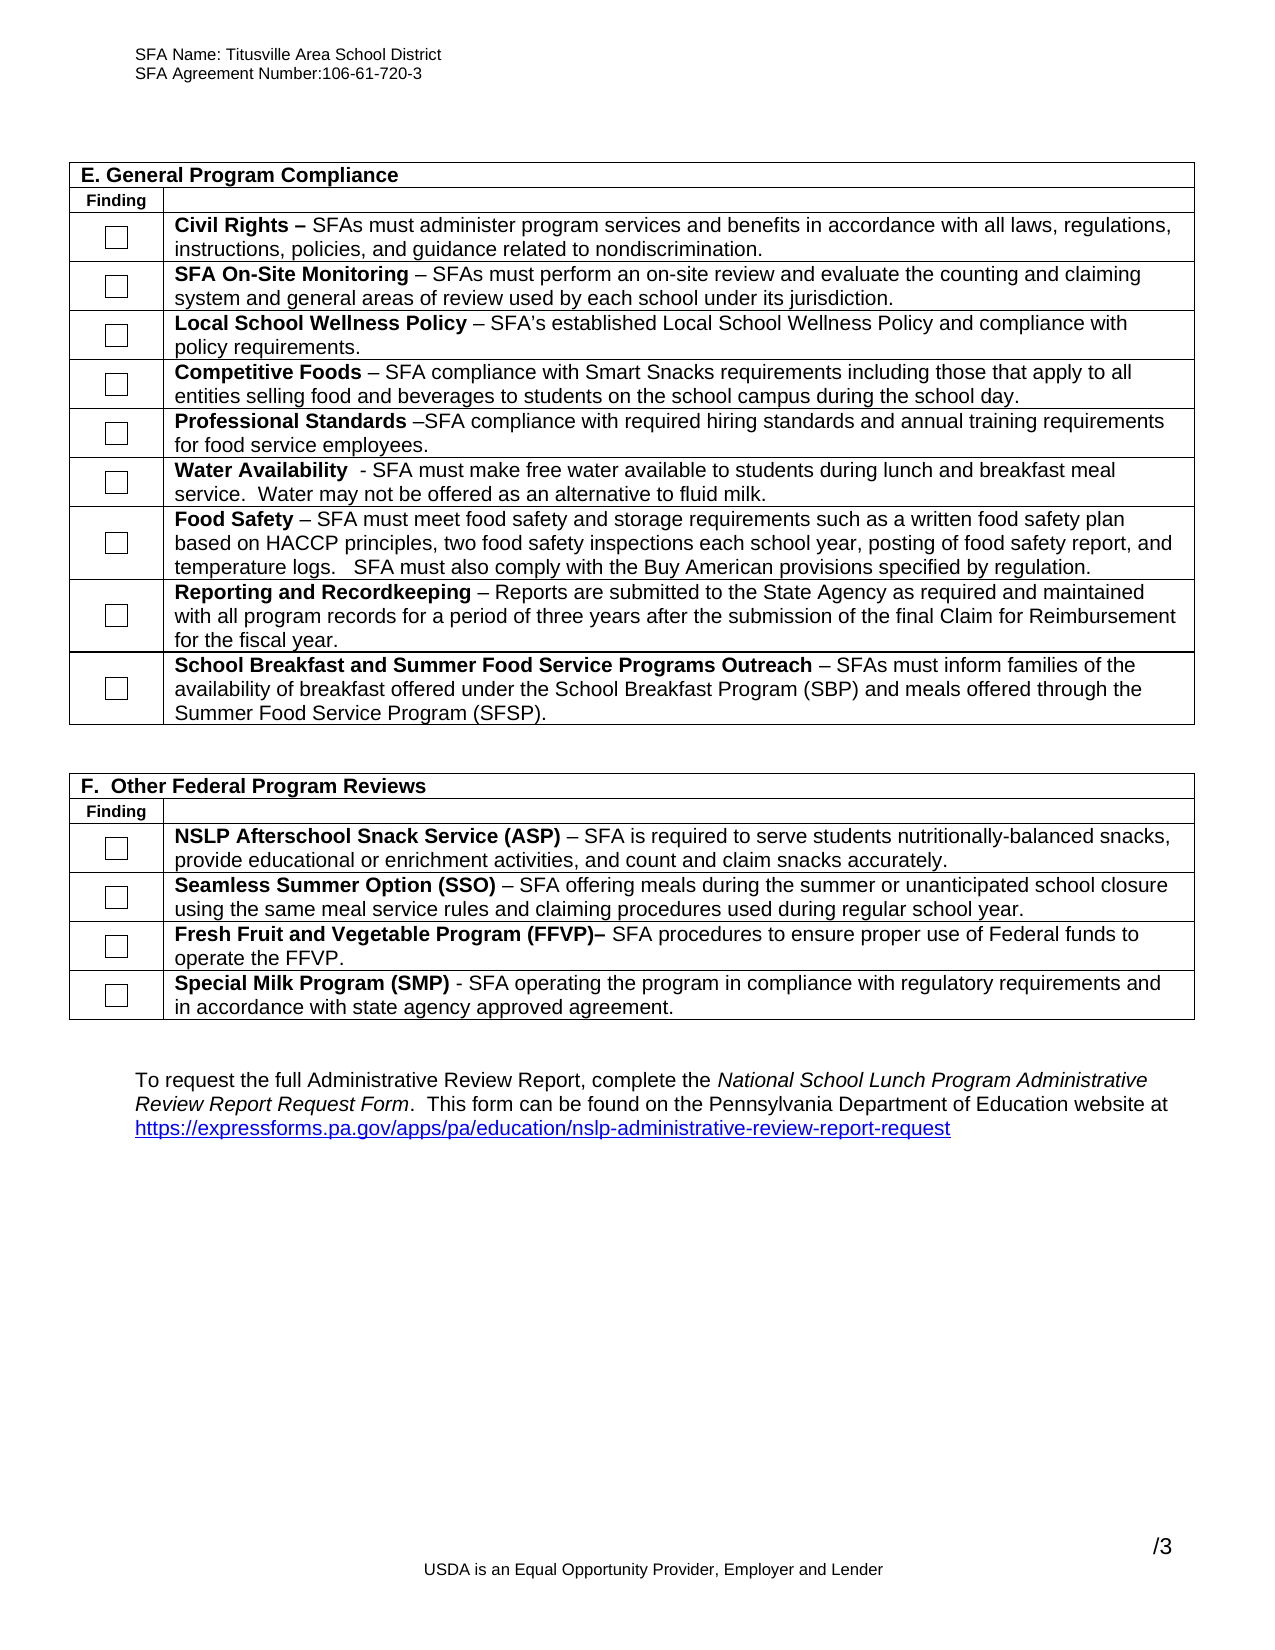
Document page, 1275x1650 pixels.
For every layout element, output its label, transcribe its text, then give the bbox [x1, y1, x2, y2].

table_cell [70, 922, 163, 970]
table_cell Finding [70, 799, 163, 823]
table_cell [70, 360, 163, 408]
table_cell [70, 458, 163, 506]
table_cell [164, 799, 1194, 823]
table_cell [70, 873, 163, 921]
table_cell [70, 971, 163, 1019]
table_cell [70, 213, 163, 261]
table_cell Reporting and Recordkeeping – Reports are submitted to the State Agency as required and maintained with all program records for a period of three years after the submission of the final Claim for Reimbursement for the fiscal year. [164, 580, 1194, 651]
table_cell Water Availability - SFA must make free water available to students during lunch and breakfast meal service. Water may not be offered as an alternative to fluid milk. [164, 458, 1194, 506]
table_cell Professional Standards –SFA compliance with required hiring standards and annual training requirements for food service employees. [164, 409, 1194, 457]
table_cell Finding [70, 188, 163, 212]
table_cell Local School Wellness Policy – SFA’s established Local School Wellness Policy and compliance with policy requirements. [164, 311, 1194, 359]
table_header F. Other Federal Program Reviews [70, 774, 1194, 798]
table_cell [70, 262, 163, 310]
table_cell School Breakfast and Summer Food Service Programs Outreach – SFAs must inform families of the availability of breakfast offered under the School Breakfast Program (SBP) and meals offered through the Summer Food Service Program (SFSP). [164, 653, 1194, 724]
table_cell Special Milk Program (SMP) - SFA operating the program in compliance with regulatory requirements and in accordance with state agency approved agreement. [164, 971, 1194, 1019]
text To request the full Administrative Review Report, complete the National School Lunch Program Administrative Review Report Request Form. This form can be found on the Pennsylvania Department of Education website at [135, 1068, 1172, 1116]
table_cell Fresh Fruit and Vegetable Program (FFVP)– SFA procedures to ensure proper use of Federal funds to operate the FFVP. [164, 922, 1194, 970]
table_cell Competitive Foods – SFA compliance with Smart Snacks requirements including those that apply to all entities selling food and beverages to students on the school campus during the school day. [164, 360, 1194, 408]
table_cell [70, 311, 163, 359]
table_cell [70, 409, 163, 457]
table_cell [70, 653, 163, 724]
table_cell [70, 507, 163, 578]
table_header E. General Program Compliance [70, 163, 1194, 187]
table_cell [70, 824, 163, 872]
table_cell NSLP Afterschool Snack Service (ASP) – SFA is required to serve students nutritionally-balanced snacks, provide educational or enrichment activities, and count and claim snacks accurately. [164, 824, 1194, 872]
table_cell [164, 188, 1194, 212]
table_cell [70, 580, 163, 651]
text https://expressforms.pa.gov/apps/pa/education/nslp-administrative-review-report-request [135, 1116, 1172, 1140]
table_cell SFA On-Site Monitoring – SFAs must perform an on-site review and evaluate the counting and claiming system and general areas of review used by each school under its jurisdiction. [164, 262, 1194, 310]
table_cell Seamless Summer Option (SSO) – SFA offering meals during the summer or unanticipated school closure using the same meal service rules and claiming procedures used during regular school year. [164, 873, 1194, 921]
table_cell Food Safety – SFA must meet food safety and storage requirements such as a written food safety plan based on HACCP principles, two food safety inspections each school year, posting of food safety report, and temperature logs. SFA must also comply with the Buy American provisions specified by regulation. [164, 507, 1194, 578]
table_cell Civil Rights – SFAs must administer program services and benefits in accordance with all laws, regulations, instructions, policies, and guidance related to nondiscrimination. [164, 213, 1194, 261]
